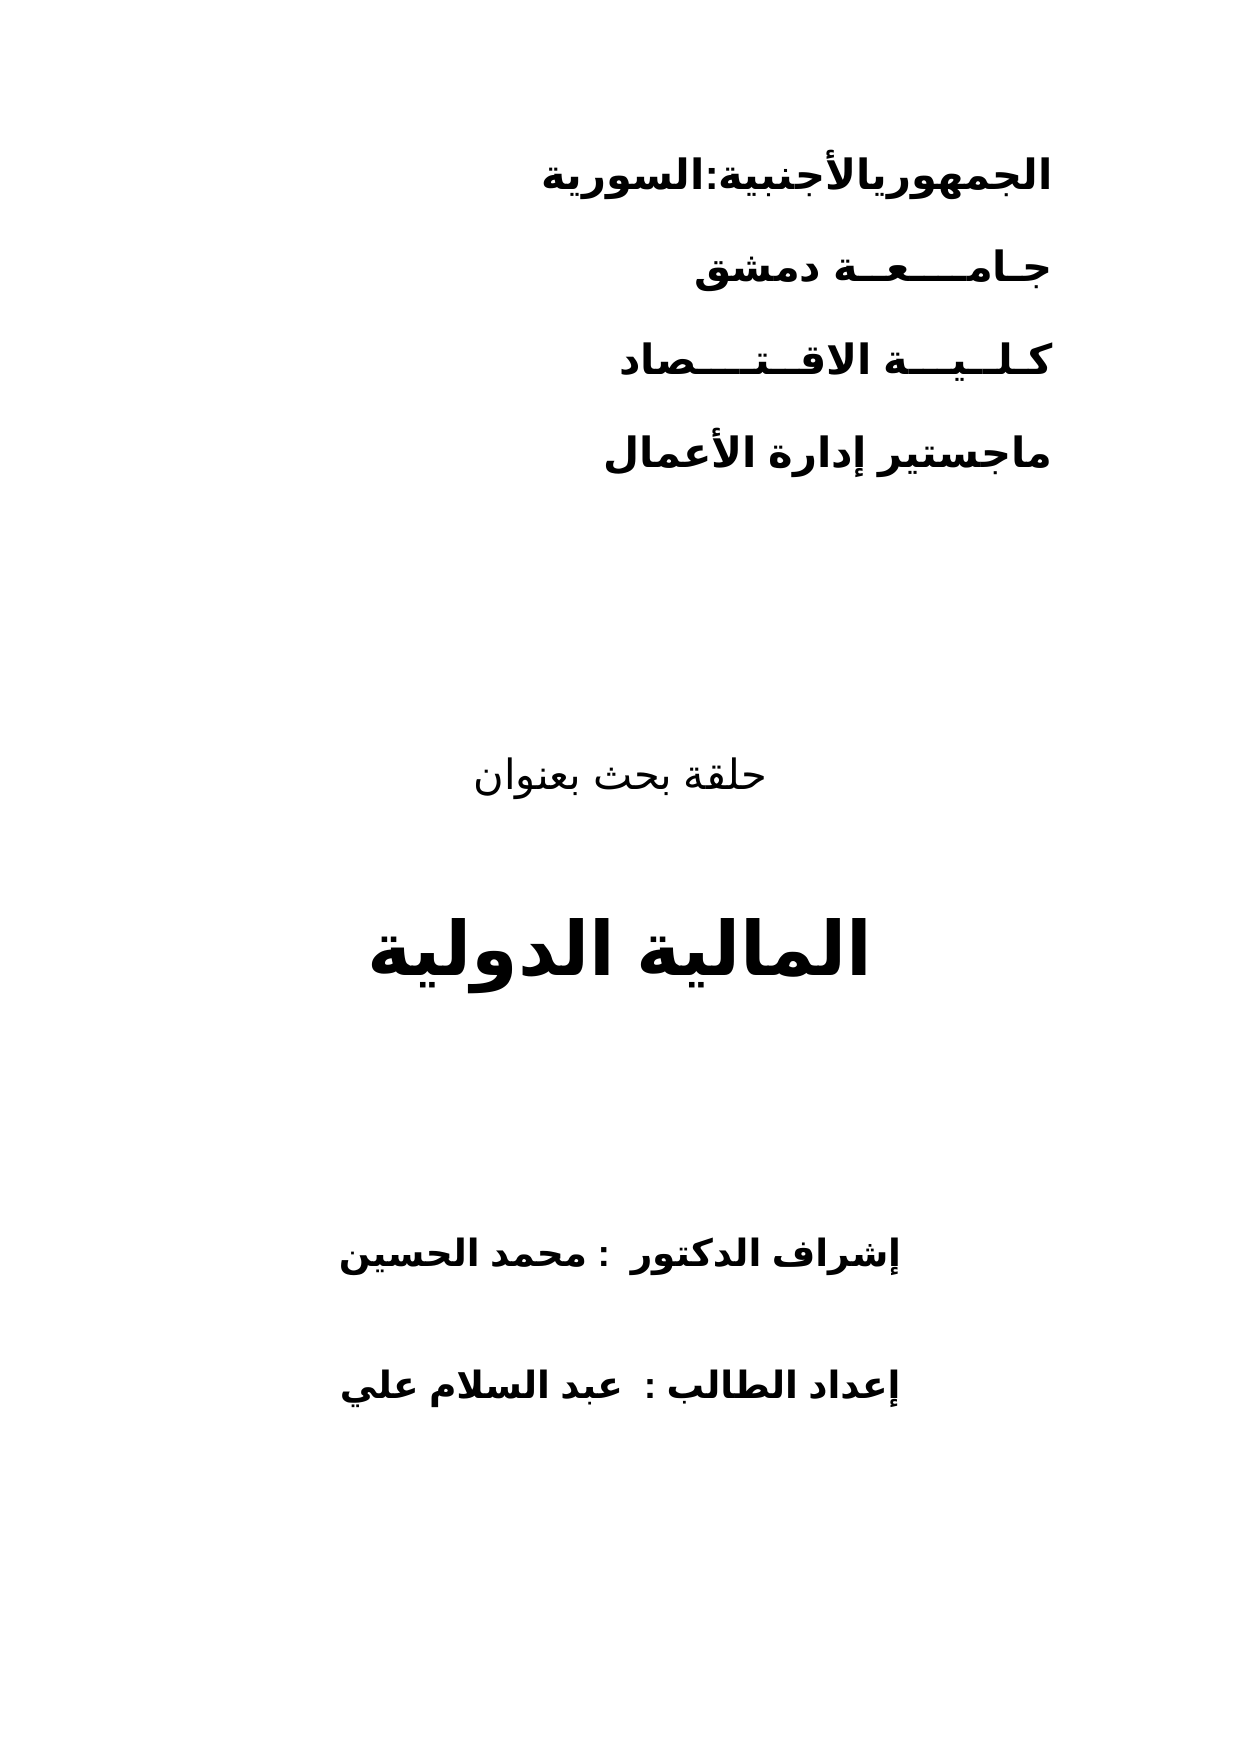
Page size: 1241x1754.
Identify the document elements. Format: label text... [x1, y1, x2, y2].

text إشراف الدكتور : محمد الحسين [187, 1231, 1053, 1274]
text كـلــيـــة الاقــتــــصاد [187, 335, 1053, 383]
text الجمهوريالأجنبية:السورية [187, 150, 1053, 198]
text حلقة بحث بعنوان [187, 750, 1053, 798]
text المالية الدولية [187, 905, 1053, 992]
text جـامــــعــة دمشق [187, 243, 1053, 291]
text ماجستير إدارة الأعمال [187, 428, 1053, 476]
text إعداد الطالب : عبد السلام علي [187, 1363, 1053, 1406]
